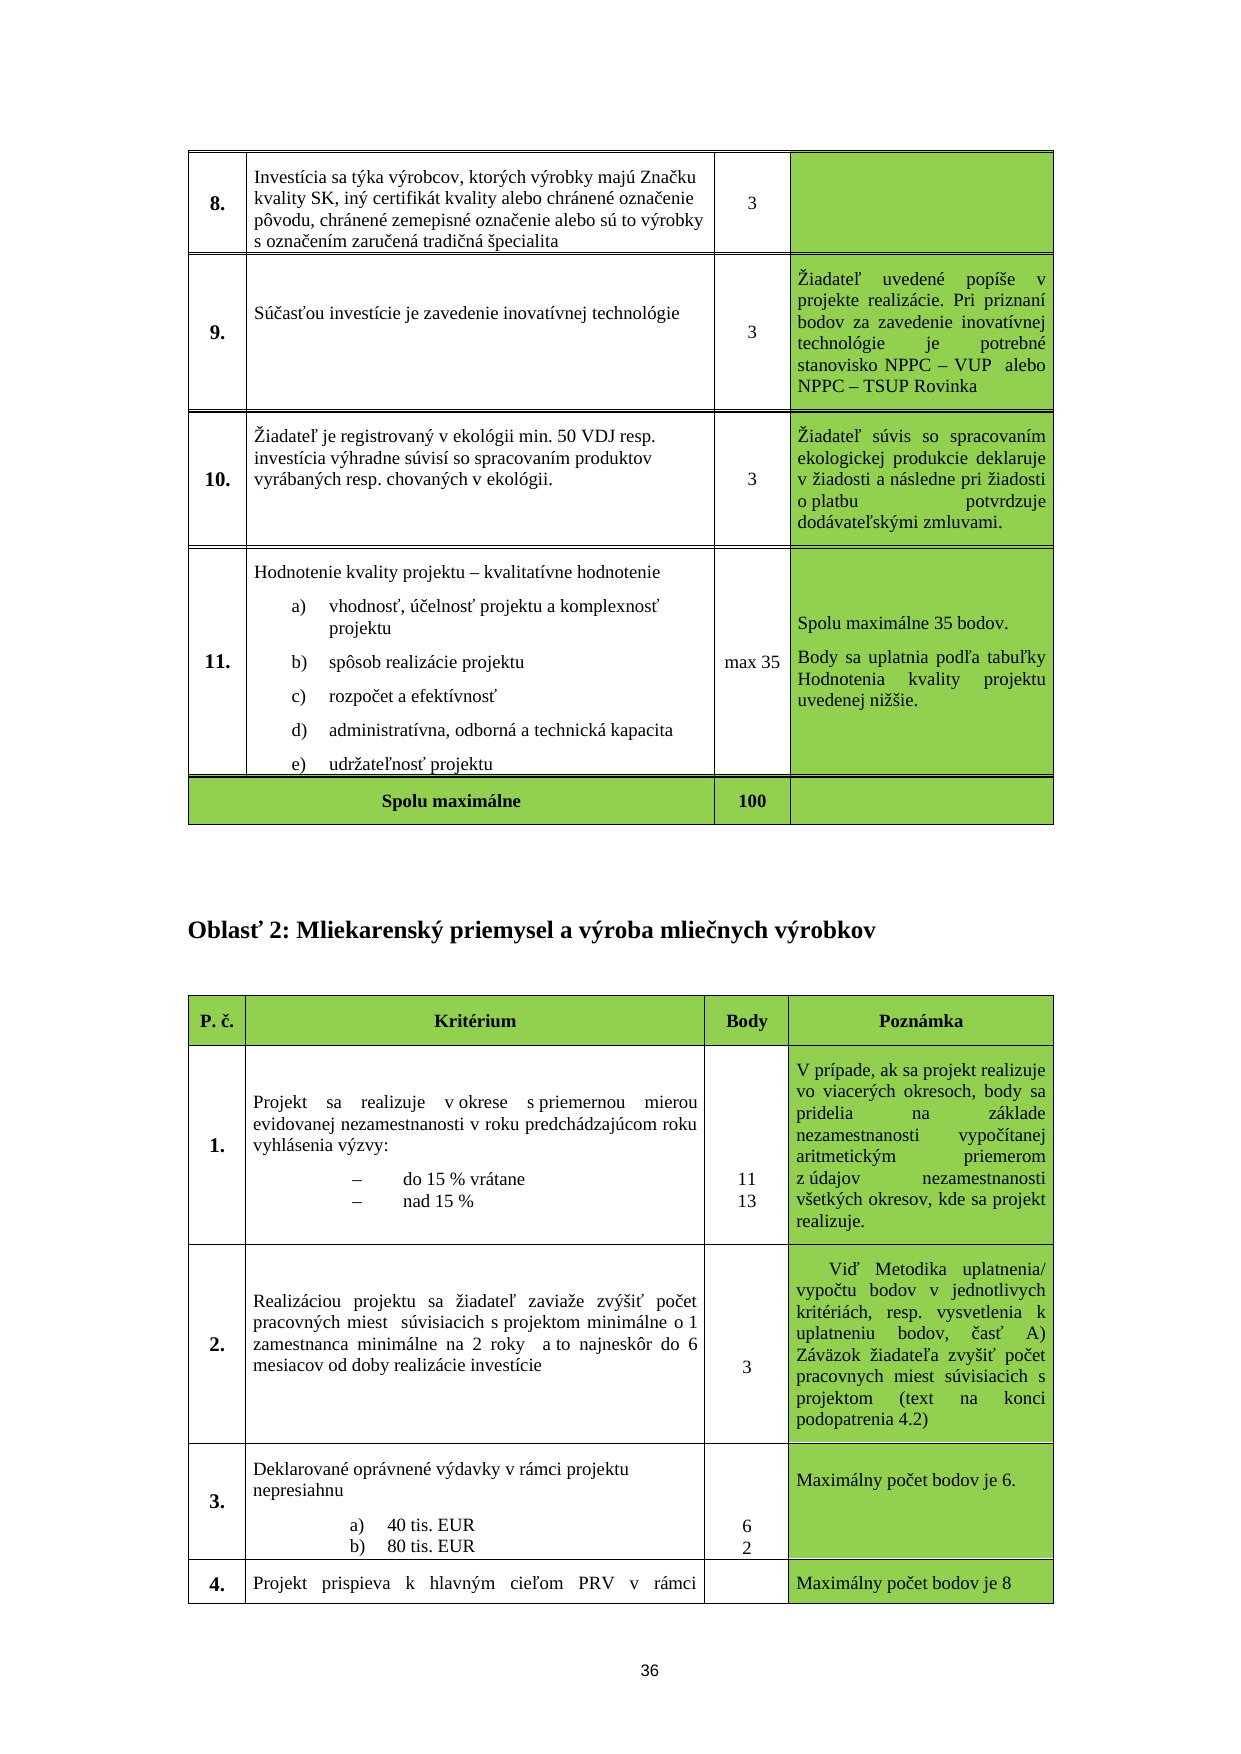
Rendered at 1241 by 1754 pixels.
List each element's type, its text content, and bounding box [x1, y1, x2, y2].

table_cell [246, 1560, 704, 1603]
table_header Poznámka [789, 996, 1053, 1045]
table_cell Maximálny počet bodov je 6. [789, 1444, 1053, 1558]
table_cell 3 [715, 413, 790, 545]
table_cell max 35 [715, 549, 790, 774]
table_cell V prípade, ak sa projekt realizuje vo viacerých okresoch, body sa pridelia na základe nezamestnanosti vypočítanej aritmetickým priemerom z údajov nezamestnanosti všetkých okresov, kde sa projekt realizuje. [789, 1046, 1053, 1244]
table_cell 3 [715, 153, 790, 252]
table_cell 11 13 [705, 1046, 788, 1244]
table_cell Súčasťou investície je zavedenie inovatívnej technológie [247, 255, 714, 409]
table_cell [791, 778, 1053, 824]
table_cell 100 [715, 778, 790, 824]
table_cell Žiadateľ je registrovaný v ekológii min. 50 VDJ resp. investícia výhradne súvisí so spracovaním produktov vyrábaných resp. chovaných v ekológii. [247, 413, 714, 545]
table_cell Hodnotenie kvality projektu – kvalitatívne hodnotenie vhodnosť, účelnosť projektu a komplexnosť projektu spôsob realizácie projektu rozpočet a efektívnosť administratívna, odborná a technická kapacita udržateľnosť projektu [247, 549, 714, 774]
text Oblasť 2: Mliekarenský priemysel a výroba mliečnych výrobkov [187, 915, 1053, 944]
table_cell 11. [189, 549, 246, 774]
table_cell 10. [189, 413, 246, 545]
table_cell 3 [715, 255, 790, 409]
table_cell 4. [189, 1560, 245, 1603]
table_cell [791, 153, 1053, 252]
table_cell Žiadateľ súvis so spracovaním ekologickej produkcie deklaruje v žiadosti a následne pri žiadosti o platbu potvrdzuje dodávateľskými zmluvami. [791, 413, 1053, 545]
table_cell Projekt sa realizuje v okrese s priemernou mierou evidovanej nezamestnanosti v roku predchádzajúcom roku vyhlásenia výzvy: do 15 % vrátane nad 15 % [246, 1046, 704, 1244]
table_cell 8 [705, 1560, 788, 1603]
table_cell Spolu maximálne 35 bodov. Body sa uplatnia podľa tabuľky Hodnotenia kvality projektu uvedenej nižšie. [791, 549, 1053, 774]
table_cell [789, 1560, 1053, 1603]
table_cell Deklarované oprávnené výdavky v rámci projektu nepresiahnu 40 tis. EUR 80 tis. EUR [246, 1444, 704, 1558]
table_cell 2. [189, 1245, 245, 1442]
table_header Kritérium [246, 996, 704, 1045]
table_cell 3 [705, 1245, 788, 1442]
table_header Body [705, 996, 788, 1045]
table_cell 1. [189, 1046, 245, 1244]
table_header P. č. [189, 996, 245, 1045]
table_cell Spolu maximálne [189, 778, 714, 824]
table_cell 6 2 [705, 1444, 788, 1558]
table_cell Viď Metodika uplatnenia/ vypočtu bodov v jednotlivych kritériách, resp. vysvetlenia k uplatneniu bodov, časť A) Záväzok žiadateľa zvyšiť počet pracovnych miest súvisiacich s projektom (text na konci podopatrenia 4.2) [789, 1245, 1053, 1442]
table_cell Realizáciou projektu sa žiadateľ zaviaže zvýšiť počet pracovných miest súvisiacich s projektom minimálne o 1 zamestnanca minimálne na 2 roky a to najneskôr do 6 mesiacov od doby realizácie investície [246, 1245, 704, 1442]
table_cell Investícia sa týka výrobcov, ktorých výrobky majú Značku kvality SK, iný certifikát kvality alebo chránené označenie pôvodu, chránené zemepisné označenie alebo sú to výrobky s označením zaručená tradičná špecialita [247, 153, 714, 252]
table_cell 8. [189, 153, 246, 252]
table_cell Žiadateľ uvedené popíše v projekte realizácie. Pri priznaní bodov za zavedenie inovatívnej technológie je potrebné stanovisko NPPC – VUP alebo NPPC – TSUP Rovinka [791, 255, 1053, 409]
table_cell 9. [189, 255, 246, 409]
table_cell 3. [189, 1444, 245, 1558]
